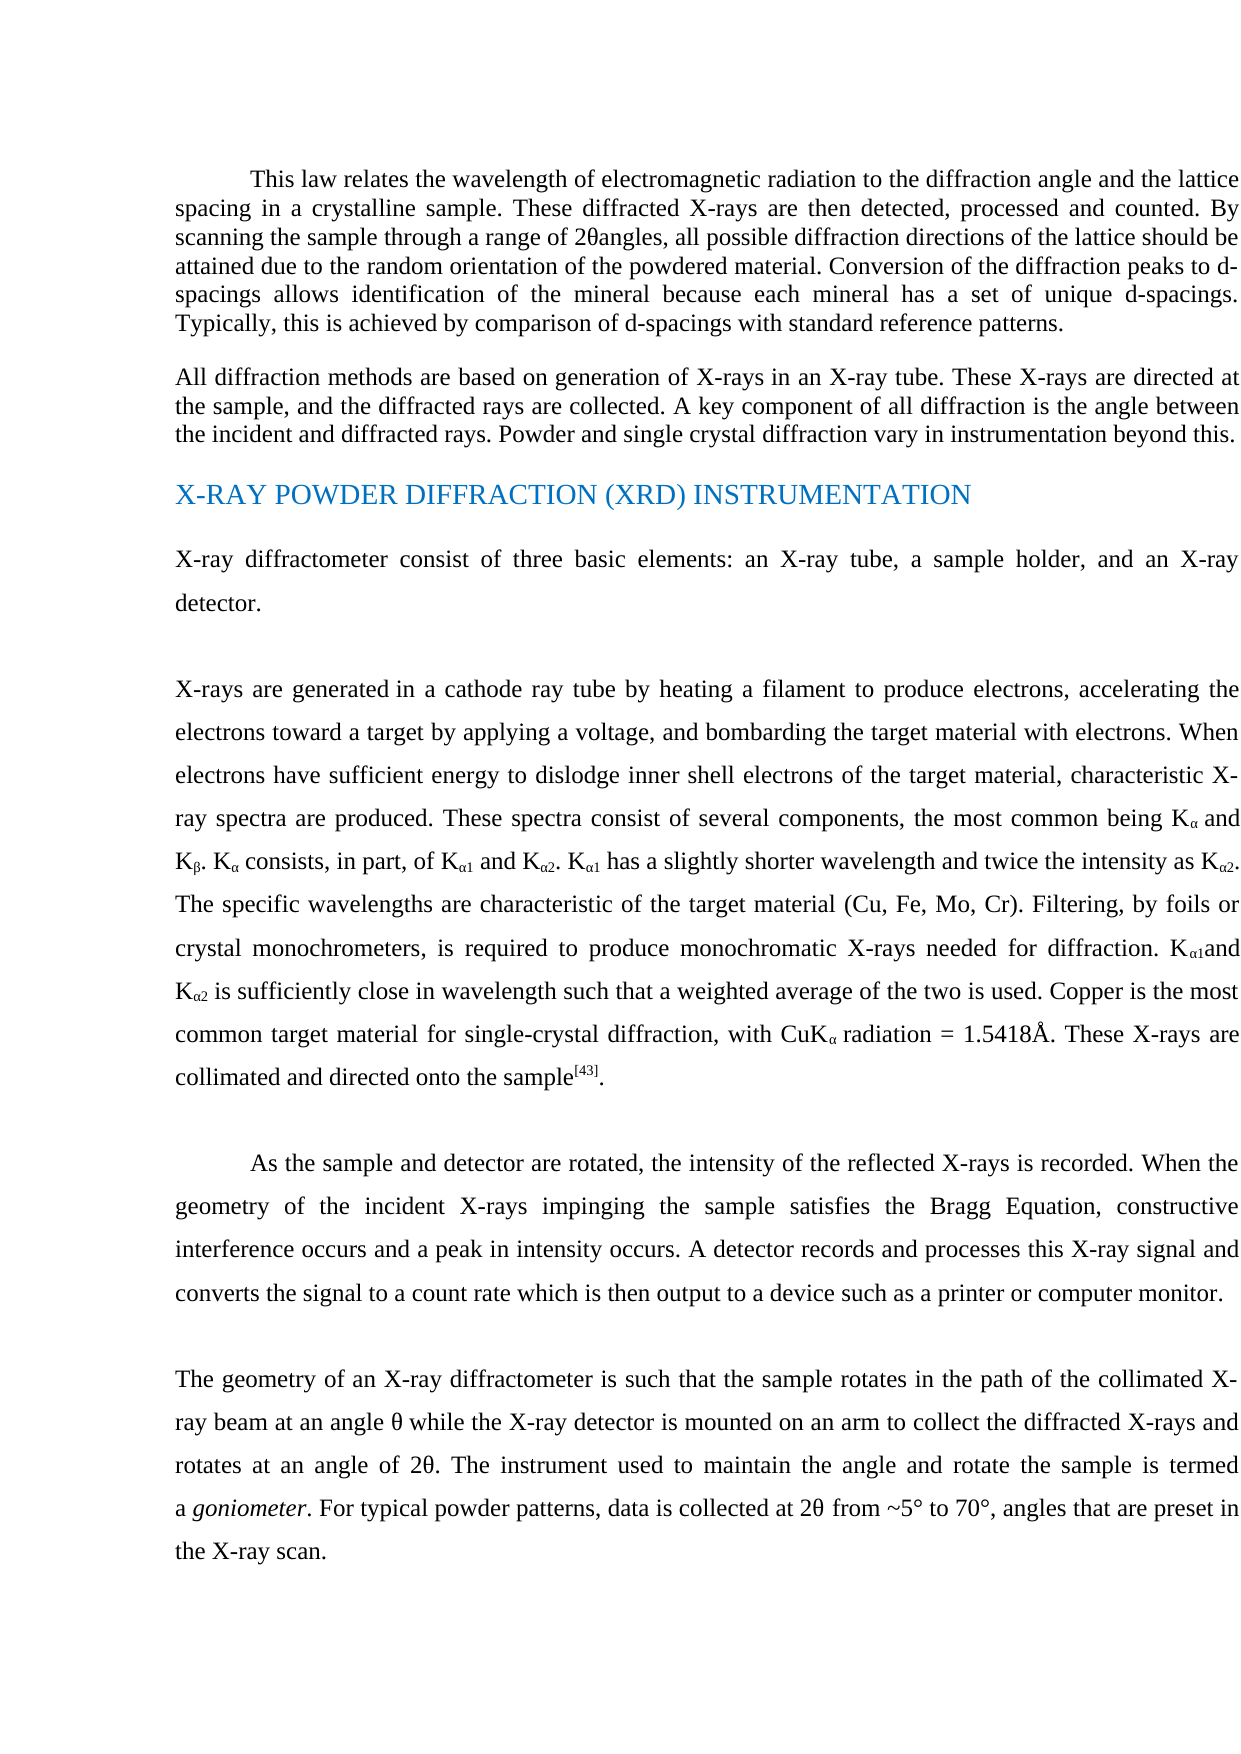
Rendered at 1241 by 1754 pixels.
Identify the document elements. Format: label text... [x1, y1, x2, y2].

text As the sample and detector are rotated, the intensity of the reflected X-rays is recorded. When the geometry of the incident X-rays impinging the sample satisfies the Bragg Equation, constructive interference occurs and a peak in intensity occurs. A detector records and processes this X-ray signal and converts the signal to a count rate which is then output to a device such as a printer or computer monitor. [175, 1148, 1240, 1306]
text X-ray diffractometer consist of three basic elements: an X-ray tube, a sample holder, and an X-ray detector. [175, 544, 1240, 616]
text The geometry of an X-ray diffractometer is such that the sample rotates in the path of the collimated X-ray beam at an angle θ while the X-ray detector is mounted on an arm to collect the diffracted X-rays and rotates at an angle of 2θ. The instrument used to maintain the angle and rotate the sample is termed a goniometer. For typical powder patterns, data is collected at 2θ from ~5° to 70°, angles that are preset in the X-ray scan. [175, 1364, 1240, 1565]
text All diffraction methods are based on generation of X-rays in an X-ray tube. These X-rays are directed at the sample, and the diffracted rays are collected. A key component of all diffraction is the angle between the incident and diffracted rays. Powder and single crystal diffraction vary in instrumentation beyond this. [175, 362, 1240, 448]
text X-RAY POWDER DIFFRACTION (XRD) INSTRUMENTATION [175, 477, 1240, 511]
text X-rays are generated in a cathode ray tube by heating a filament to produce electrons, accelerating the electrons toward a target by applying a voltage, and bombarding the target material with electrons. When electrons have sufficient energy to dislodge inner shell electrons of the target material, characteristic X-ray spectra are produced. These spectra consist of several components, the most common being Kα and Kβ. Kα consists, in part, of Kα1 and Kα2. Kα1 has a slightly shorter wavelength and twice the intensity as Kα2. The specific wavelengths are characteristic of the target material (Cu, Fe, Mo, Cr). Filtering, by foils or crystal monochrometers, is required to produce monochromatic X-rays needed for diffraction. Kα1and Kα2 is sufficiently close in wavelength such that a weighted average of the two is used. Copper is the most common target material for single-crystal diffraction, with CuKα radiation = 1.5418Å. These X-rays are collimated and directed onto the sample[43]. [175, 674, 1240, 1091]
text This law relates the wavelength of electromagnetic radiation to the diffraction angle and the lattice spacing in a crystalline sample. These diffracted X-rays are then detected, processed and counted. By scanning the sample through a range of 2θangles, all possible diffraction directions of the lattice should be attained due to the random orientation of the powdered material. Conversion of the diffraction peaks to d-spacings allows identification of the mineral because each mineral has a set of unique d-spacings. Typically, this is achieved by comparison of d-spacings with standard reference patterns. [175, 164, 1240, 337]
